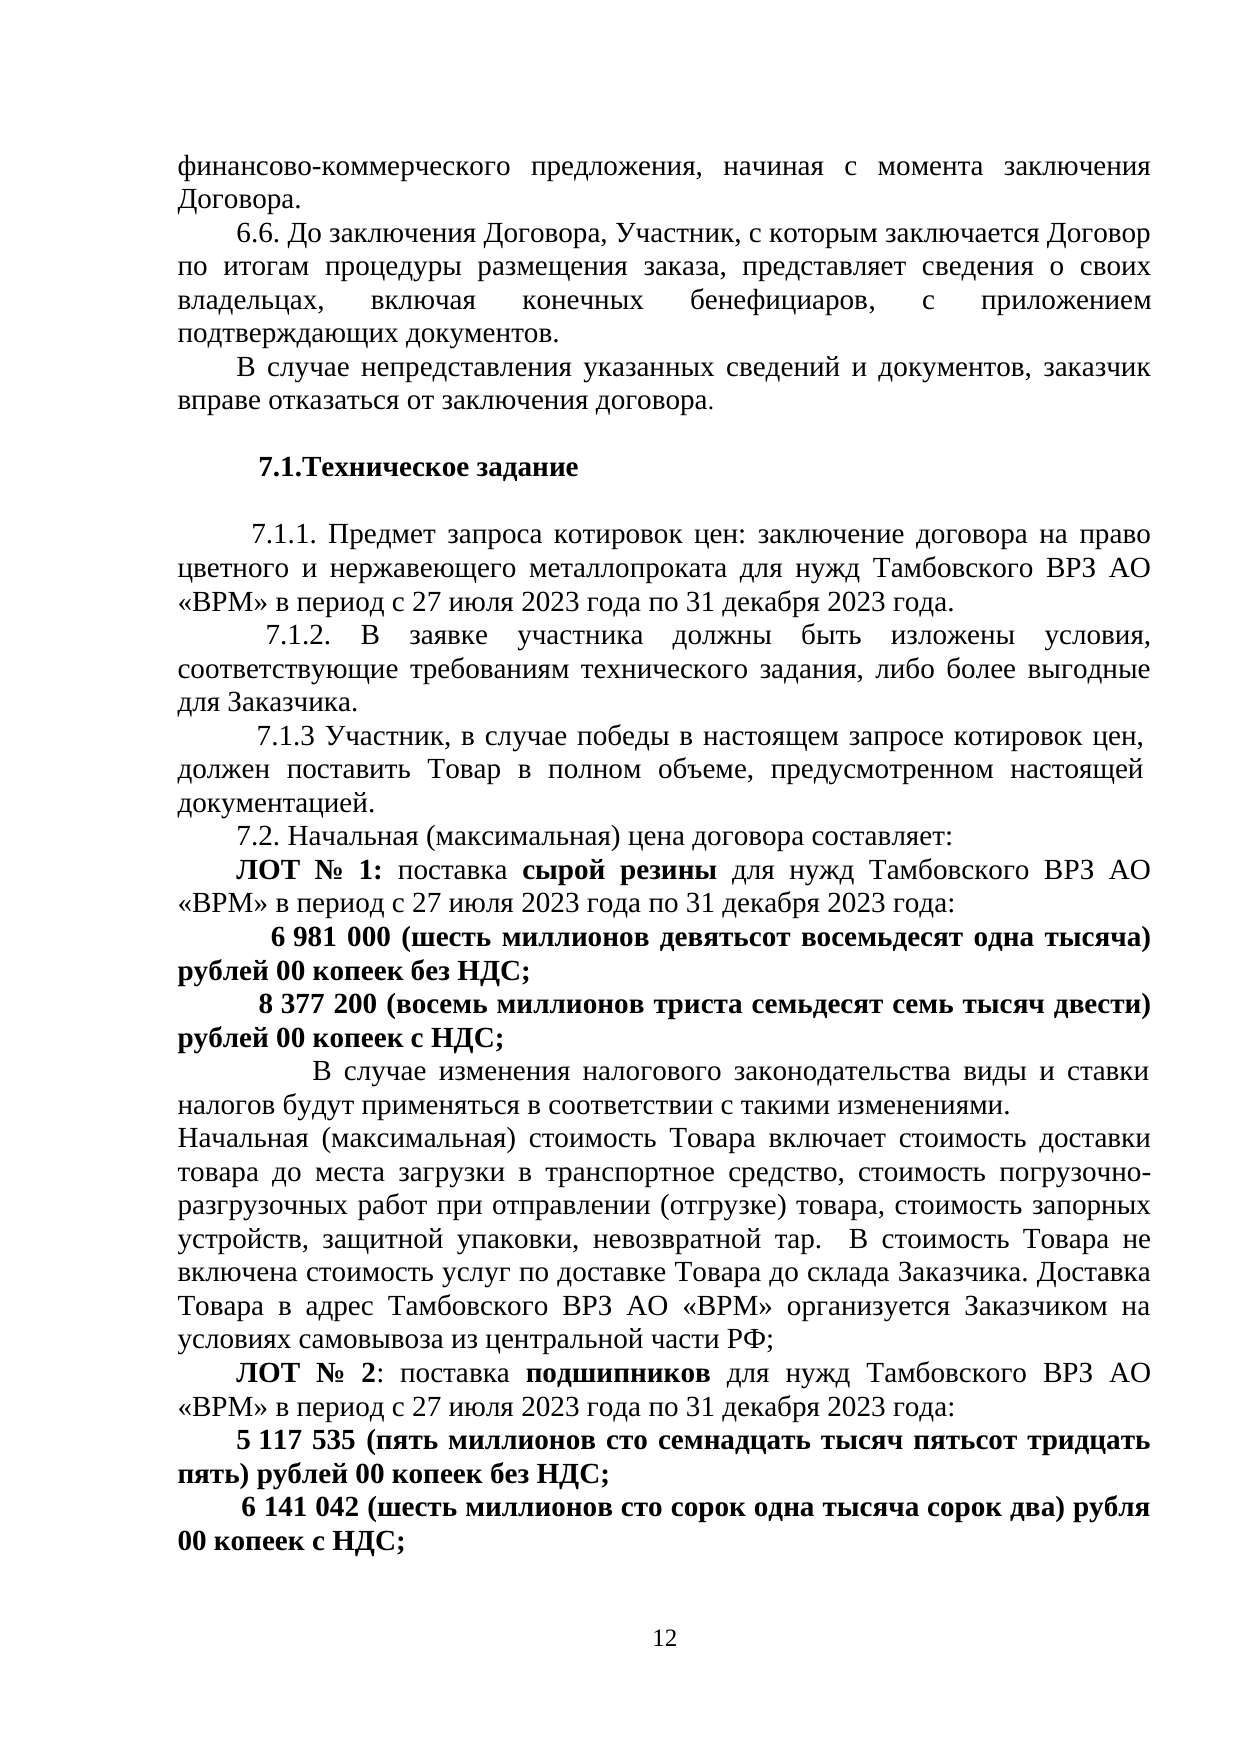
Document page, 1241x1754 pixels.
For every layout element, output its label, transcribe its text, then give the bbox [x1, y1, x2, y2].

text 7.1.2. В заявке участника должны быть изложены условия, соответствующие требованиям технического задания, либо более выгодные для Заказчика. [177, 617, 1152, 718]
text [177, 148, 1152, 215]
text ЛОТ № 1: поставка сырой резины для нужд Тамбовского ВРЗ АО «ВРМ» в период с 27 июля 2023 года по 31 декабря 2023 года: [177, 852, 1152, 919]
text 7.1.3 Участник, в случае победы в настоящем запросе котировок цен, должен поставить Товар в полном объеме, предусмотренном настоящей документацией. [177, 718, 1145, 818]
text 6 141 042 (шесть миллионов сто сорок одна тысяча сорок два) рубля 00 копеек с НДС; [177, 1489, 1152, 1556]
text В случае изменения налогового законодательства виды и ставки налогов будут применяться в соответствии с такими изменениями. [177, 1053, 1152, 1120]
text 7.1.1. Предмет запроса котировок цен: заключение договора на право цветного и нержавеющего металлопроката для нужд Тамбовского ВРЗ АО «ВРМ» в период с 27 июля 2023 года по 31 декабря 2023 года. [177, 517, 1152, 617]
text В случае непредставления указанных сведений и документов, заказчик вправе отказаться от заключения договора. [177, 349, 1152, 416]
text 6.6. До заключения Договора, Участник, с которым заключается Договор по итогам процедуры размещения заказа, представляет сведения о своих владельцах, включая конечных бенефициаров, с приложением подтверждающих документов. [177, 215, 1152, 349]
text 6 981 000 (шесть миллионов девятьсот восемьдесят одна тысяча) рублей 00 копеек без НДС; [177, 919, 1152, 986]
text ЛОТ № 2: поставка подшипников для нужд Тамбовского ВРЗ АО «ВРМ» в период с 27 июля 2023 года по 31 декабря 2023 года: [177, 1355, 1152, 1422]
text 7.1.Техническое задание [222, 449, 1152, 483]
text 5 117 535 (пять миллионов сто семнадцать тысяч пятьсот тридцать пять) рублей 00 копеек без НДС; [177, 1422, 1152, 1489]
text 8 377 200 (восемь миллионов триста семьдесят семь тысяч двести) рублей 00 копеек с НДС; [177, 986, 1152, 1053]
text 7.2. Начальная (максимальная) цена договора составляет: [177, 818, 1152, 852]
